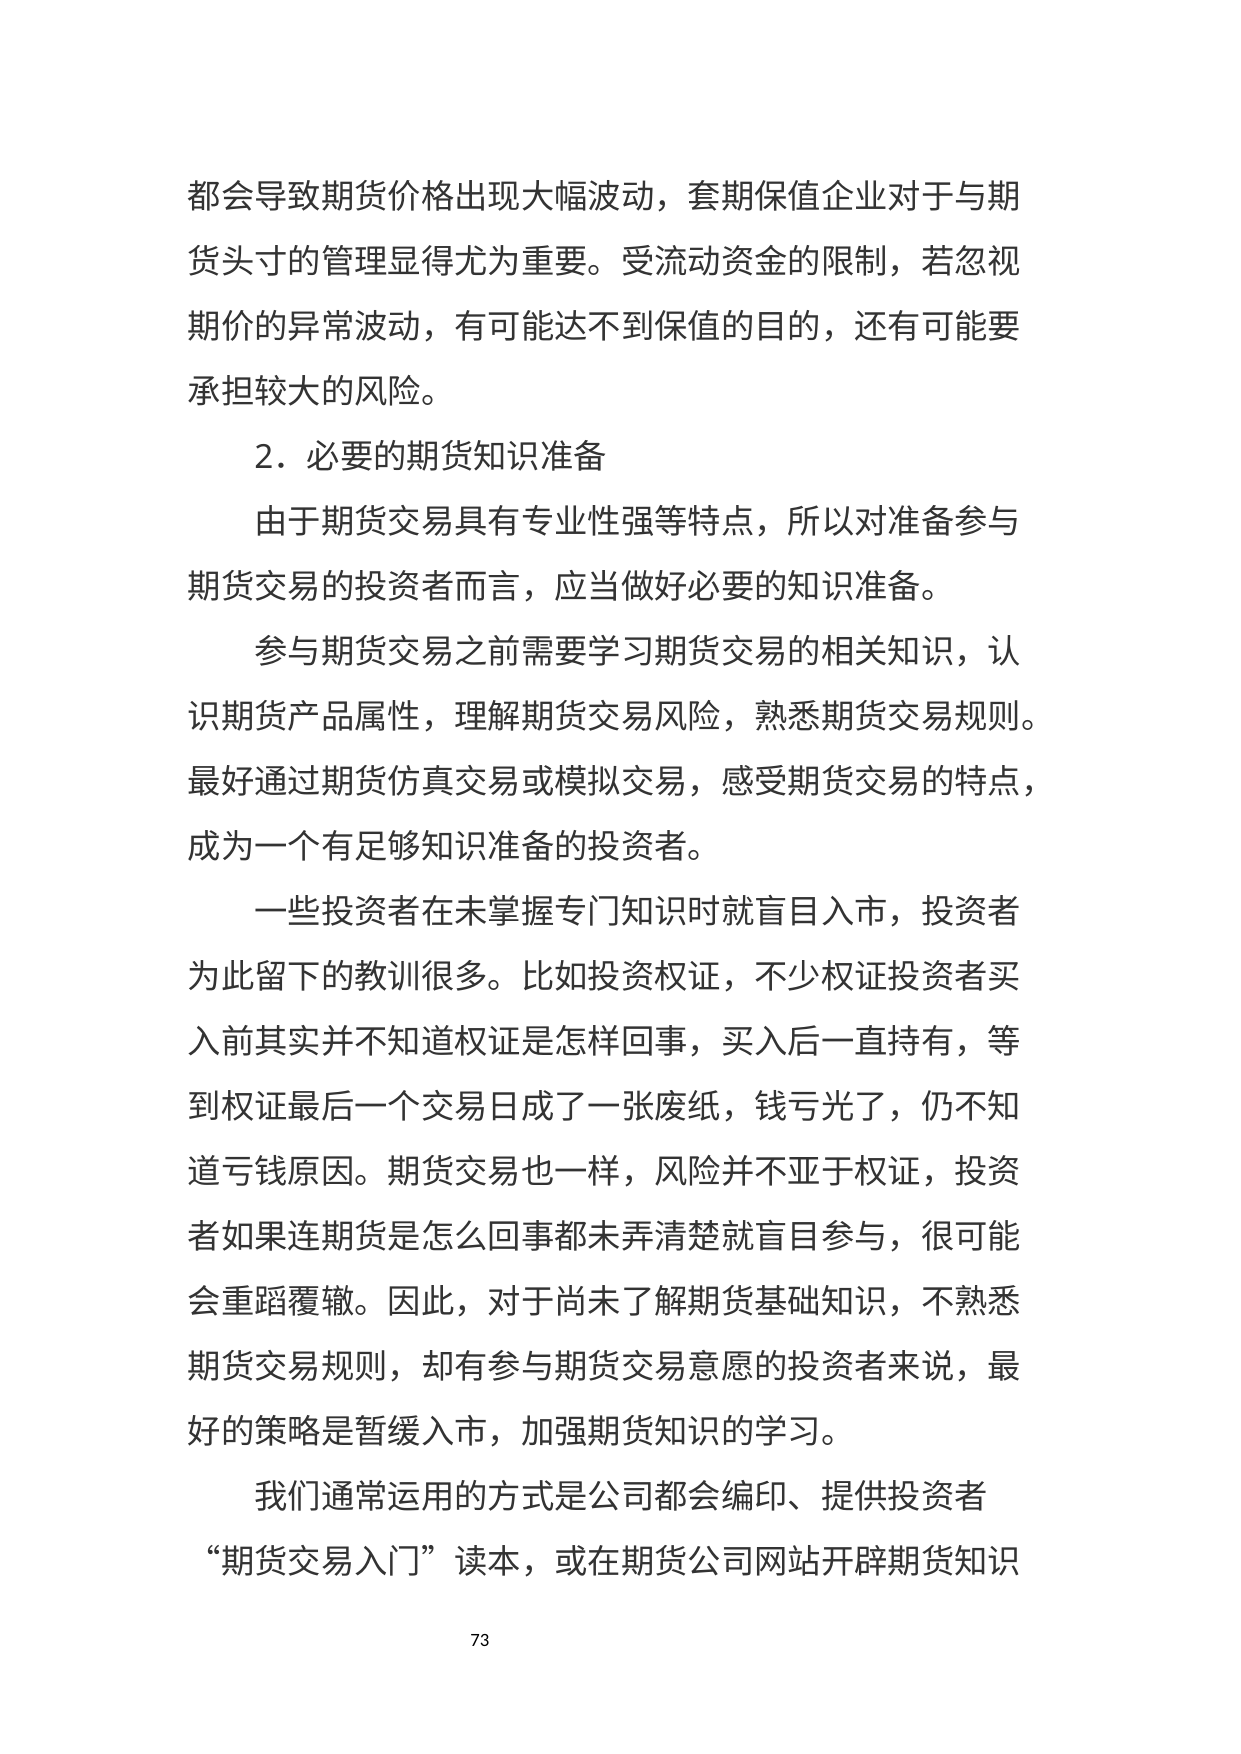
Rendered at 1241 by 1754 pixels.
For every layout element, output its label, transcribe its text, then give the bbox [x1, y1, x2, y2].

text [187, 1462, 1053, 1592]
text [187, 162, 1053, 422]
text 一些投资者在未掌握专门知识时就盲目入市，投资者为此留下的教训很多。比如投资权证，不少权证投资者买入前其实并不知道权证是怎样回事，买入后一直持有，等到权证最后一个交易日成了一张废纸，钱亏光了，仍不知道亏钱原因。期货交易也一样，风险并不亚于权证，投资者如果连期货是怎么回事都未弄清楚就盲目参与，很可能会重蹈覆辙。因此，对于尚未了解期货基础知识，不熟悉期货交易规则，却有参与期货交易意愿的投资者来说，最好的策略是暂缓入市，加强期货知识的学习。 [187, 877, 1053, 1462]
text 2．必要的期货知识准备 [187, 422, 1053, 487]
text 由于期货交易具有专业性强等特点，所以对准备参与期货交易的投资者而言，应当做好必要的知识准备。 [187, 487, 1053, 617]
text 参与期货交易之前需要学习期货交易的相关知识，认识期货产品属性，理解期货交易风险，熟悉期货交易规则。最好通过期货仿真交易或模拟交易，感受期货交易的特点，成为一个有足够知识准备的投资者。 [187, 617, 1053, 877]
